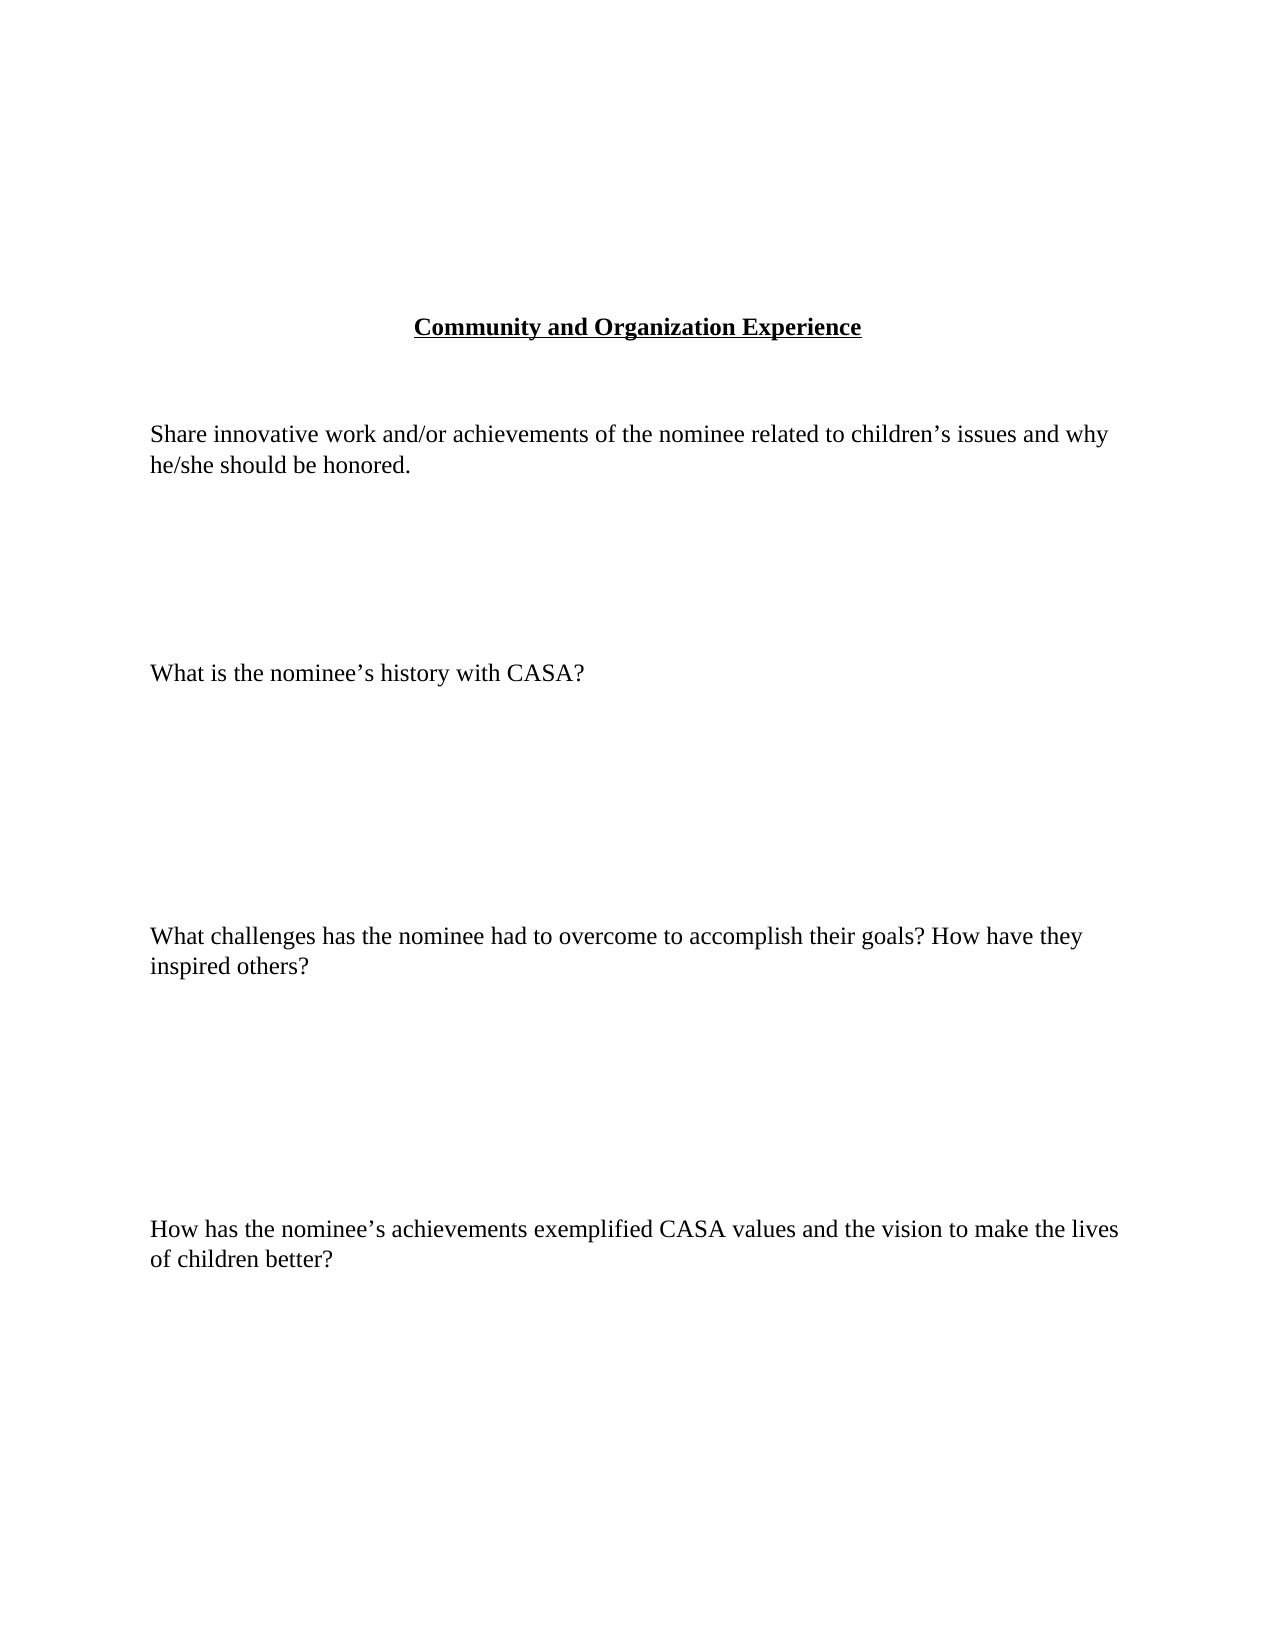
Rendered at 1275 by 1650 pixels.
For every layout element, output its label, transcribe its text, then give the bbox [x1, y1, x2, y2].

text How has the nominee’s achievements exemplified CASA values and the vision to make the lives of children better? [150, 1214, 1125, 1273]
text What is the nominee’s history with CASA? [150, 658, 1125, 687]
text What challenges has the nominee had to overcome to accomplish their goals? How have they inspired others? [150, 921, 1125, 980]
text Community and Organization Experience [150, 312, 1125, 340]
text Share innovative work and/or achievements of the nominee related to children’s issues and why he/she should be honored. [150, 419, 1125, 478]
